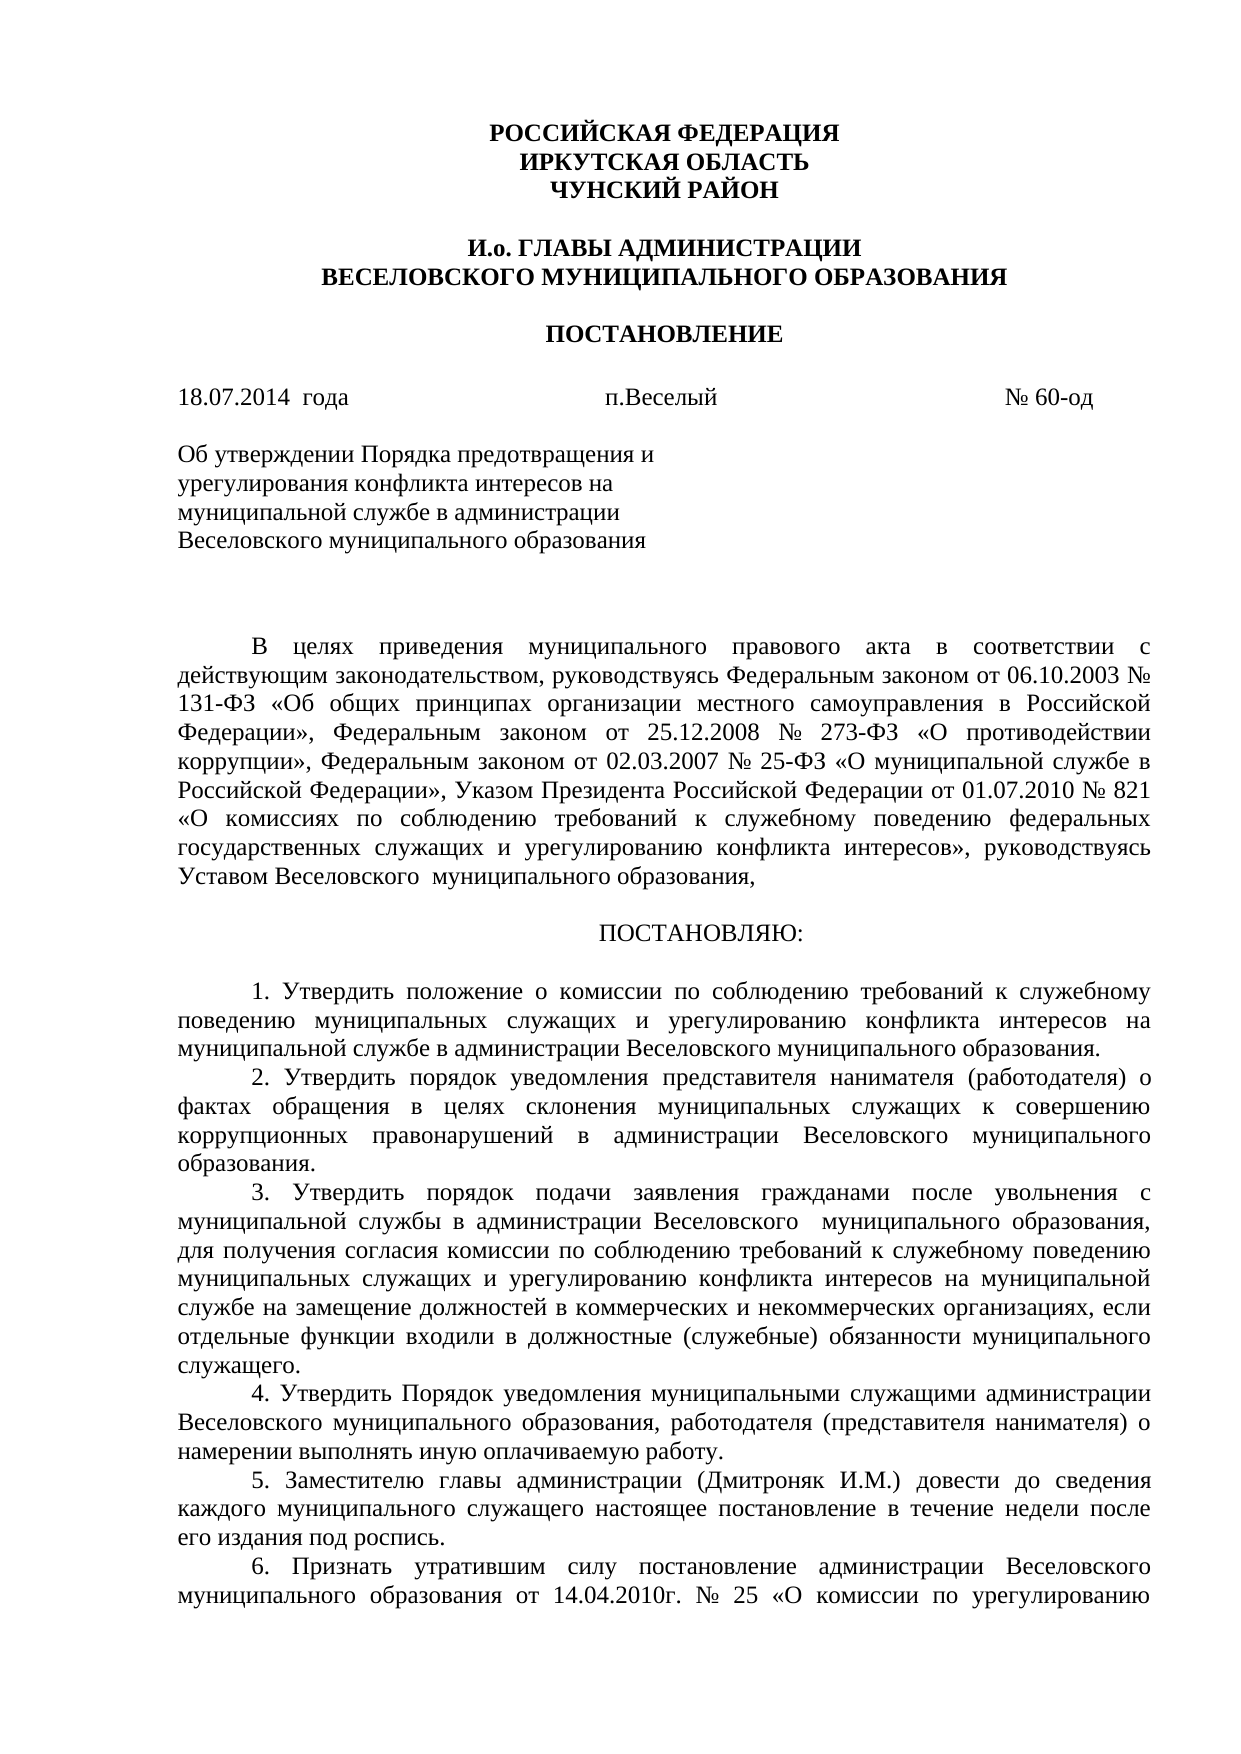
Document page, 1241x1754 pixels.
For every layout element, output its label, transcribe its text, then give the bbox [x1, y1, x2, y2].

text 1. Утвердить положение о комиссии по соблюдению требований к служебному поведению муниципальных служащих и урегулированию конфликта интересов на муниципальной службе в администрации Веселовского муниципального образования. [177, 976, 1152, 1062]
text ЧУНСКИЙ РАЙОН [177, 176, 1152, 204]
text урегулирования конфликта интересов на [177, 468, 679, 497]
text Веселовского муниципального образования [177, 525, 679, 554]
text 2. Утвердить порядок уведомления представителя нанимателя (работодателя) о фактах обращения в целях склонения муниципальных служащих к совершению коррупционных правонарушений в администрации Веселовского муниципального образования. [177, 1062, 1152, 1177]
text Об утверждении Порядка предотвращения и [177, 439, 679, 468]
text И.о. ГЛАВЫ АДМИНИСТРАЦИИ [177, 233, 1152, 262]
text РОССИЙСКАЯ ФЕДЕРАЦИЯ [177, 118, 1152, 147]
text ПОСТАНОВЛЯЮ: [177, 918, 1152, 947]
text 3. Утвердить порядок подачи заявления гражданами после увольнения с муниципальной службы в администрации Веселовского муниципального образования, для получения согласия комиссии по соблюдению требований к служебному поведению муниципальных служащих и урегулированию конфликта интересов на муниципальной службе на замещение должностей в коммерческих и некоммерческих организациях, если отдельные функции входили в должностные (служебные) обязанности муниципального служащего. [177, 1177, 1152, 1378]
text ИРКУТСКАЯ ОБЛАСТЬ [177, 147, 1152, 176]
text 4. Утвердить Порядок уведомления муниципальными служащими администрации Веселовского муниципального образования, работодателя (представителя нанимателя) о намерении выполнять иную оплачиваемую работу. [177, 1378, 1152, 1465]
text ПОСТАНОВЛЕНИЕ [177, 319, 1152, 348]
text 18.07.2014 года п.Веселый № 60-од [177, 382, 1152, 410]
text В целях приведения муниципального правового акта в соответствии с действующим законодательством, руководствуясь Федеральным законом от 06.10.2003 № 131-ФЗ «Об общих принципах организации местного самоуправления в Российской Федерации», Федеральным законом от 25.12.2008 № 273-ФЗ «О противодействии коррупции», Федеральным законом от 02.03.2007 № 25-ФЗ «О муниципальной службе в Российской Федерации», Указом Президента Российской Федерации от 01.07.2010 № 821 «О комиссиях по соблюдению требований к служебному поведению федеральных государственных служащих и урегулированию конфликта интересов», руководствуясь Уставом Веселовского муниципального образования, [177, 631, 1152, 890]
text муниципальной службе в администрации [177, 497, 679, 525]
text 5. Заместителю главы администрации (Дмитроняк И.М.) довести до сведения каждого муниципального служащего настоящее постановление в течение недели после его издания под роспись. [177, 1465, 1152, 1551]
text ВЕСЕЛОВСКОГО МУНИЦИПАЛЬНОГО ОБРАЗОВАНИЯ [177, 262, 1152, 291]
